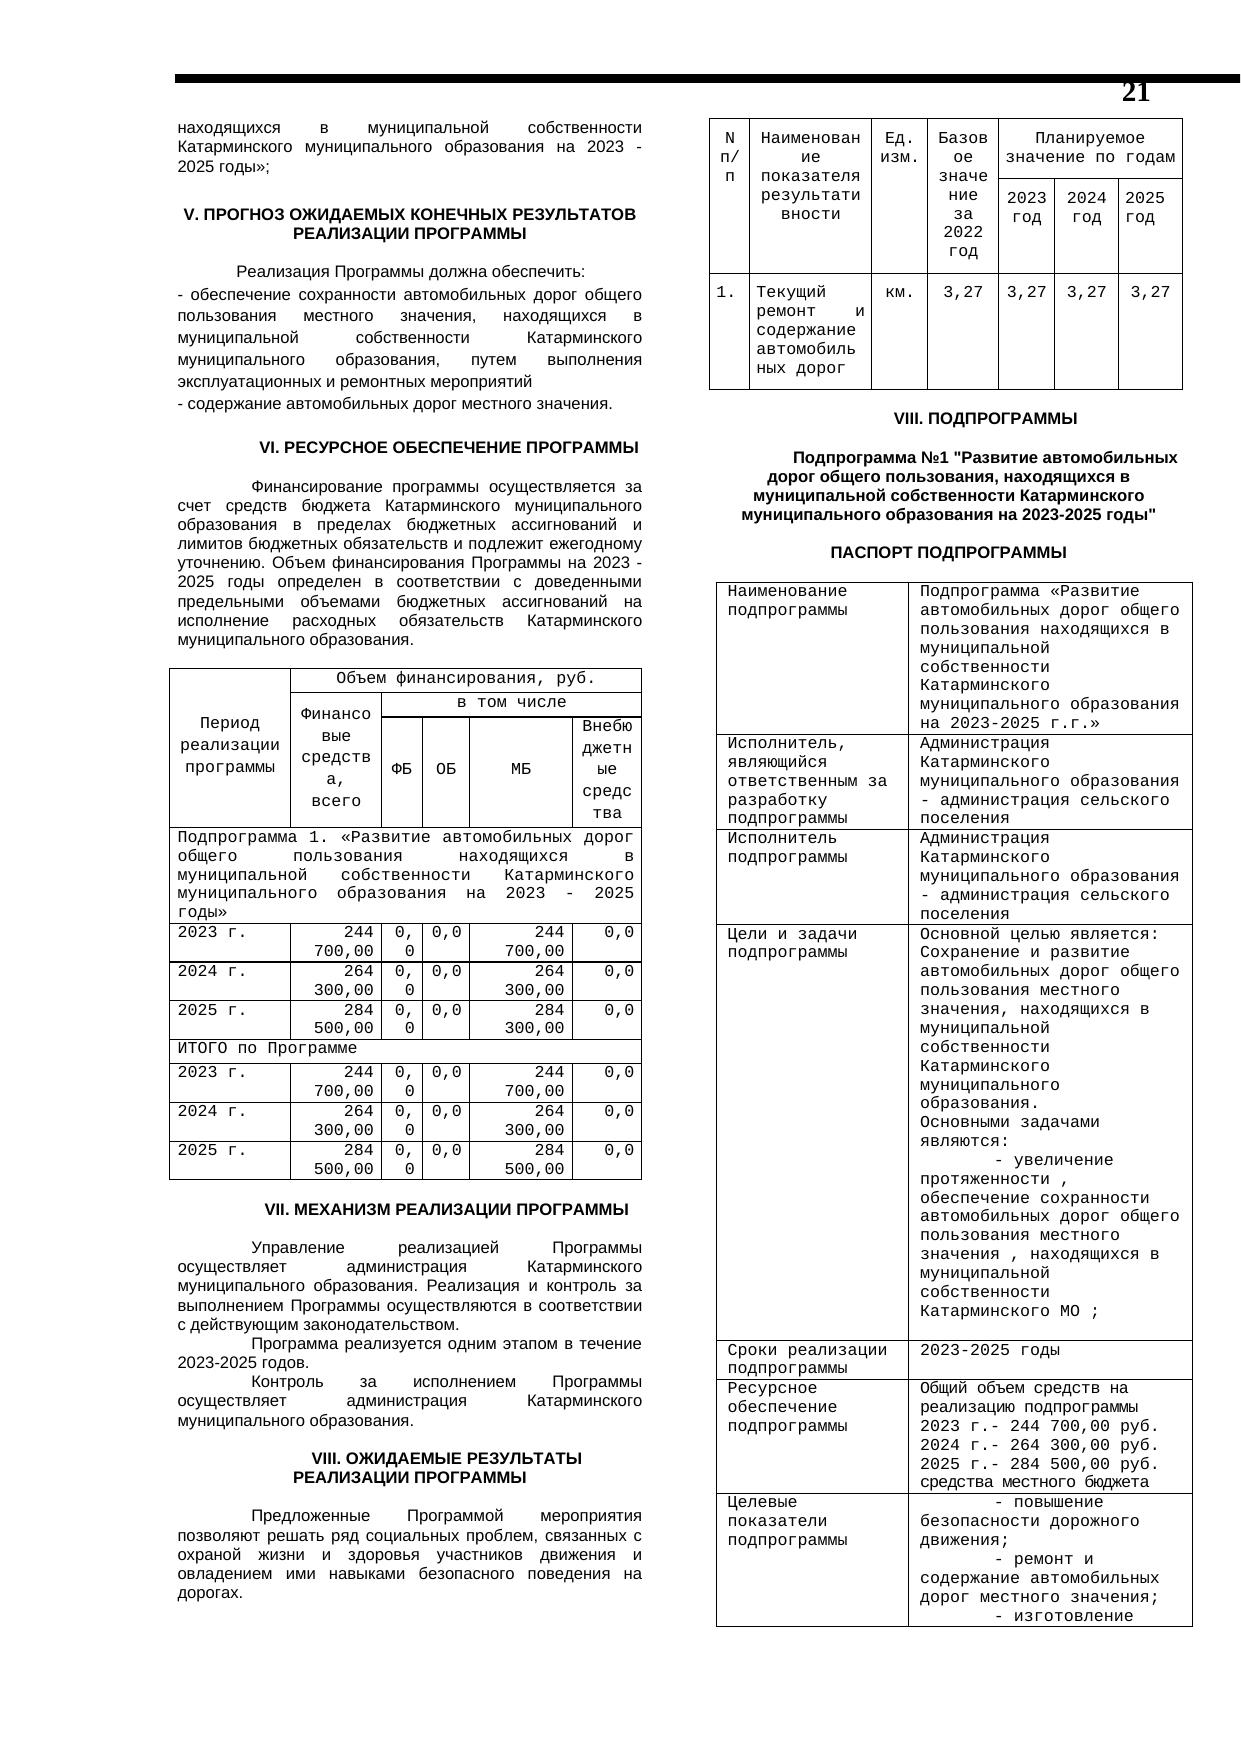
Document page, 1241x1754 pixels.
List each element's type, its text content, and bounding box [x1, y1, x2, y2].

text Программа реализуется одним этапом в течение 2023-2025 годов. [177, 1334, 642, 1372]
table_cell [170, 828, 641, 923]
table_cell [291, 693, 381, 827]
text - обеспечение сохранности автомобильных дорог общего пользования местного значения, находящихся в муниципальной собственности Катарминского муниципального образования, путем выполнения эксплуатационных и ремонтных мероприятий [177, 284, 642, 391]
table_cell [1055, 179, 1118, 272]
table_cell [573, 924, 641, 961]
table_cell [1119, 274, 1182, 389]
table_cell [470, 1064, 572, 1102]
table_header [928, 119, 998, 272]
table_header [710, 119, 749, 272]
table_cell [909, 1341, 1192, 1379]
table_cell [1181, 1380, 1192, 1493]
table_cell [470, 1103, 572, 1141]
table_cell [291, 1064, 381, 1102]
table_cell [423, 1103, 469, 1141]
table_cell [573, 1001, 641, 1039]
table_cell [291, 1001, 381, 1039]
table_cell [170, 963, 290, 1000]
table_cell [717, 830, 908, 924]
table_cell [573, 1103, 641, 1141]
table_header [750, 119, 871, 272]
text VI. РЕСУРСНОЕ ОБЕСПЕЧЕНИЕ ПРОГРАММЫ [177, 438, 642, 457]
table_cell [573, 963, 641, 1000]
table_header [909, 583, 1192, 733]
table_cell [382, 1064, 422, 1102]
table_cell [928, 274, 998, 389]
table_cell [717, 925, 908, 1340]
text Реализация Программы должна обеспечить: [177, 262, 642, 281]
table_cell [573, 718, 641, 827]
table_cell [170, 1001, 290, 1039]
text ПАСПОРТ ПОДПРОГРАММЫ [716, 543, 1181, 562]
text V. ПРОГНОЗ ОЖИДАЕМЫХ КОНЕЧНЫХ РЕЗУЛЬТАТОВ РЕАЛИЗАЦИИ ПРОГРАММЫ [177, 205, 642, 243]
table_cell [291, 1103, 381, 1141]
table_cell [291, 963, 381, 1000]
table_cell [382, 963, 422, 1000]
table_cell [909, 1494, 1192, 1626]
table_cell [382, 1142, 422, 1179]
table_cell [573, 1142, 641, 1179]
text Контроль за исполнением Программы осуществляет администрация Катарминского муниципального образования. [177, 1372, 642, 1429]
text Подпрограмма №1 "Развитие автомобильных дорог общего пользования, находящихся в муниципальной собственности Катарминского муниципального образования на 2023-2025 годы" [716, 447, 1181, 524]
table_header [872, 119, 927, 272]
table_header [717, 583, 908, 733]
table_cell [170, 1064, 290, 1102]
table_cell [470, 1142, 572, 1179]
text VII. МЕХАНИЗМ РЕАЛИЗАЦИИ ПРОГРАММЫ [177, 1199, 642, 1219]
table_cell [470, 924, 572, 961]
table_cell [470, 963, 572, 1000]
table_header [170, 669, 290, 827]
text Предложенные Программой мероприятия позволяют решать ряд социальных проблем, связанных с охраной жизни и здоровья участников движения и овладением ими навыками безопасного поведения на дорогах. [177, 1506, 642, 1602]
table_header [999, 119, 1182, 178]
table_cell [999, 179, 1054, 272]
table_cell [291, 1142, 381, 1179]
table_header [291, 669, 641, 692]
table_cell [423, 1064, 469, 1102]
text VIII. ОЖИДАЕМЫЕ РЕЗУЛЬТАТЫ РЕАЛИЗАЦИИ ПРОГРАММЫ [177, 1449, 642, 1487]
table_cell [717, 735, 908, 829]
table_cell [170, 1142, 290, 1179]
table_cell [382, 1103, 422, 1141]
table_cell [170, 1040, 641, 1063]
text Финансирование программы осуществляется за счет средств бюджета Катарминского муниципального образования в пределах бюджетных ассигнований и лимитов бюджетных обязательств и подлежит ежегодному уточнению. Объем финансирования Программы на 2023 - 2025 годы определен в соответствии с доведенными предельными объемами бюджетных ассигнований на исполнение расходных обязательств Катарминского муниципального образования. [177, 476, 642, 649]
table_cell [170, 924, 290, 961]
text Управление реализацией Программы осуществляет администрация Катарминского муниципального образования. Реализация и контроль за выполнением Программы осуществляются в соответствии с действующим законодательством. [177, 1238, 642, 1334]
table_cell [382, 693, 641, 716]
text VIII. ПОДПРОГРАММЫ [716, 409, 1181, 428]
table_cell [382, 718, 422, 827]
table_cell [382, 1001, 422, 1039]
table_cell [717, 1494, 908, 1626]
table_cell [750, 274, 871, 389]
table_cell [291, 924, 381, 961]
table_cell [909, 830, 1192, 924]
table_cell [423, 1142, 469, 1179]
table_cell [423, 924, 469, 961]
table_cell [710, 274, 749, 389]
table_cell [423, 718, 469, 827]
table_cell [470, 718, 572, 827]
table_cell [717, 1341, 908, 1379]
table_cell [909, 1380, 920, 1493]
text - содержание автомобильных дорог местного значения. [177, 394, 642, 413]
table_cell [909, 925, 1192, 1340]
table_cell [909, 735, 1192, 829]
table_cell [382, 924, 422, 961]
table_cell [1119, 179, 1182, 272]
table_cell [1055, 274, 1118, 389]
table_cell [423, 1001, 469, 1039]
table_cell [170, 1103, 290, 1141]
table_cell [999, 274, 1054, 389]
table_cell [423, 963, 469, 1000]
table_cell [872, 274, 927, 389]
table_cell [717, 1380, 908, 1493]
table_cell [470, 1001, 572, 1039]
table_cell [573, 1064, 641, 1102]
